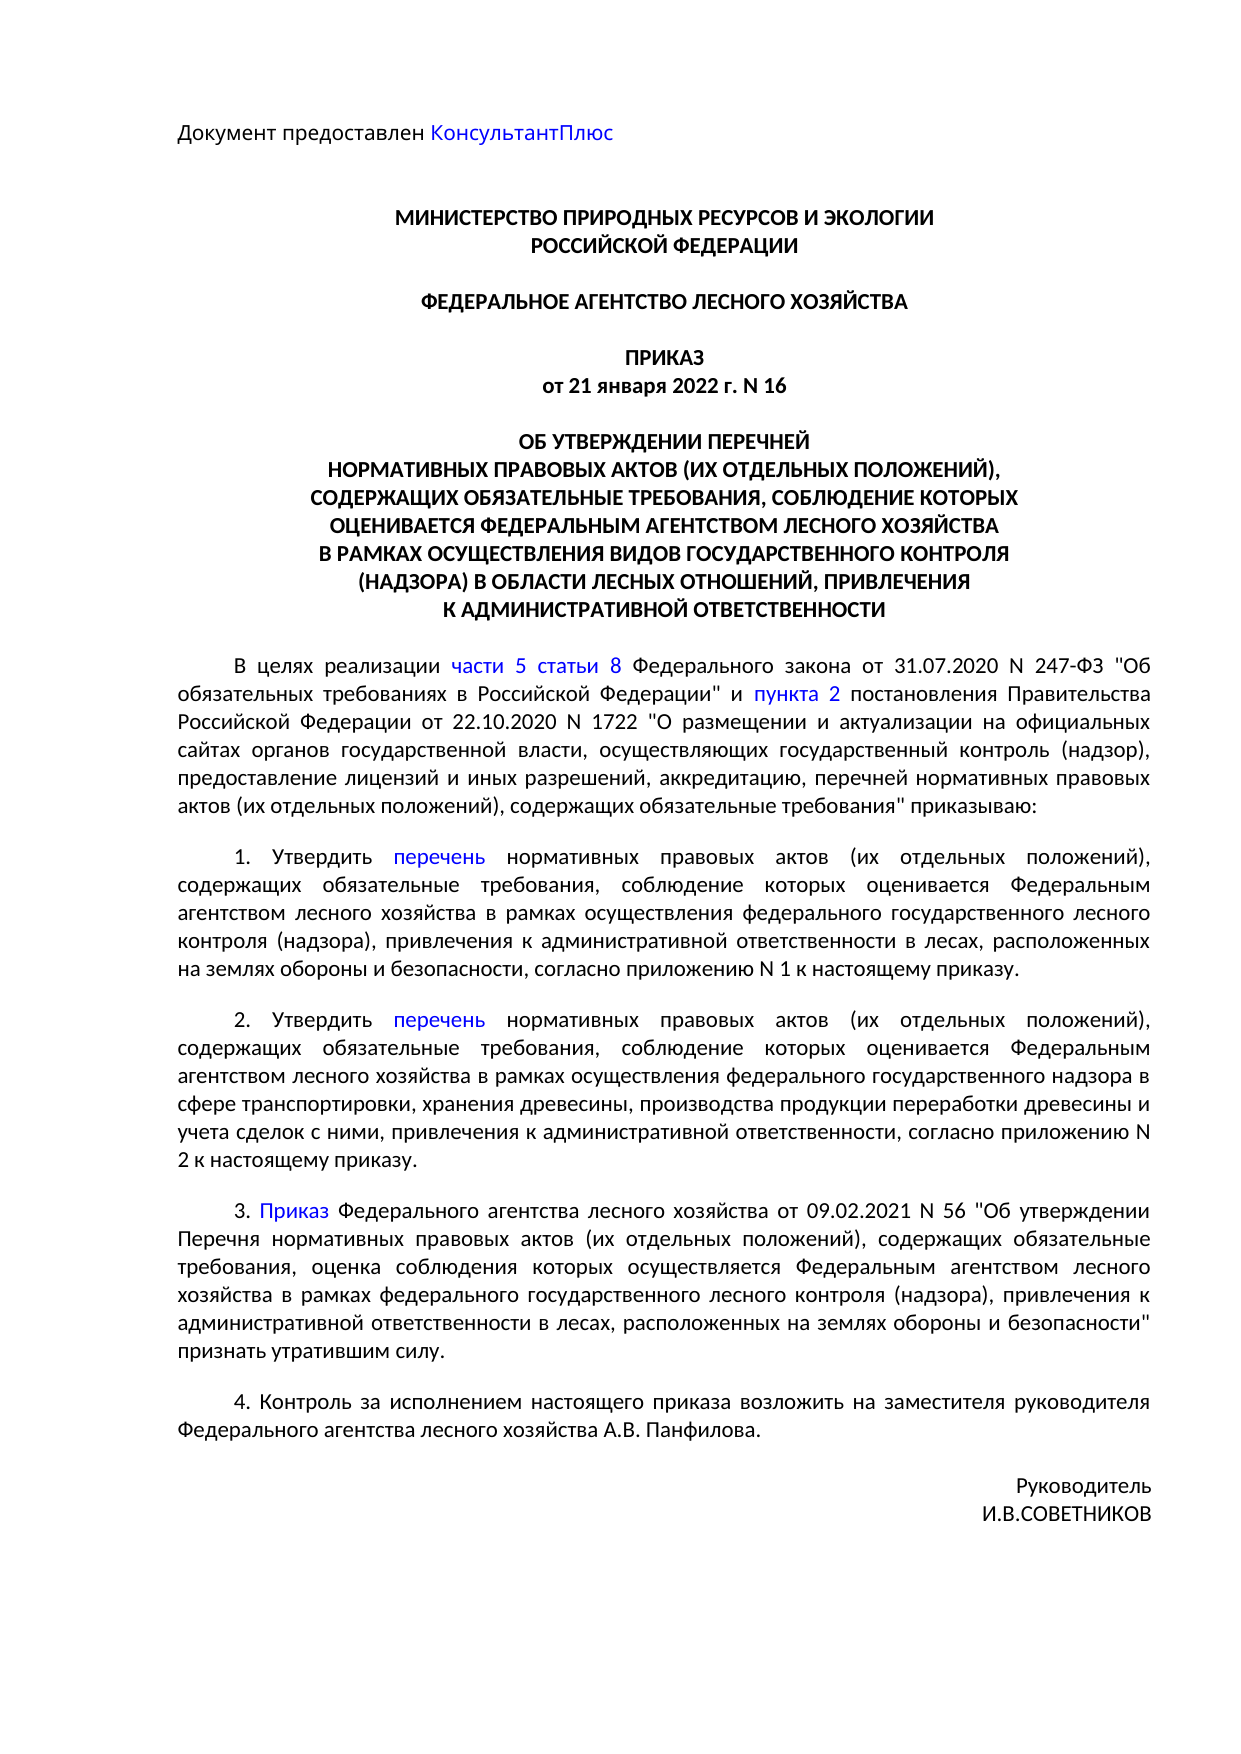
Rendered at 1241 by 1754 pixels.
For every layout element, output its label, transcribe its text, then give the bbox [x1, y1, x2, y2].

text И.В.СОВЕТНИКОВ [177, 1499, 1152, 1528]
title от 21 января 2022 г. N 16 [177, 371, 1152, 399]
title ОЦЕНИВАЕТСЯ ФЕДЕРАЛЬНЫМ АГЕНТСТВОМ ЛЕСНОГО ХОЗЯЙСТВА [177, 511, 1152, 539]
title Документ предоставлен КонсультантПлюс [177, 118, 1152, 175]
title В РАМКАХ ОСУЩЕСТВЛЕНИЯ ВИДОВ ГОСУДАРСТВЕННОГО КОНТРОЛЯ [177, 539, 1152, 567]
text Руководитель [177, 1472, 1152, 1499]
title ОБ УТВЕРЖДЕНИИ ПЕРЕЧНЕЙ [177, 427, 1152, 455]
title НОРМАТИВНЫХ ПРАВОВЫХ АКТОВ (ИХ ОТДЕЛЬНЫХ ПОЛОЖЕНИЙ), [177, 455, 1152, 483]
text 1. Утвердить перечень нормативных правовых актов (их отдельных положений), содержащих обязательные требования, соблюдение которых оценивается Федеральным агентством лесного хозяйства в рамках осуществления федерального государственного лесного контроля (надзора), привлечения к административной ответственности в лесах, расположенных на землях обороны и безопасности, согласно приложению N 1 к настоящему приказу. [177, 842, 1152, 982]
title ФЕДЕРАЛЬНОЕ АГЕНТСТВО ЛЕСНОГО ХОЗЯЙСТВА [177, 287, 1152, 315]
title СОДЕРЖАЩИХ ОБЯЗАТЕЛЬНЫЕ ТРЕБОВАНИЯ, СОБЛЮДЕНИЕ КОТОРЫХ [177, 483, 1152, 511]
title (НАДЗОРА) В ОБЛАСТИ ЛЕСНЫХ ОТНОШЕНИЙ, ПРИВЛЕЧЕНИЯ [177, 567, 1152, 595]
title К АДМИНИСТРАТИВНОЙ ОТВЕТСТВЕННОСТИ [177, 595, 1152, 623]
title ПРИКАЗ [177, 343, 1152, 371]
title РОССИЙСКОЙ ФЕДЕРАЦИИ [177, 231, 1152, 259]
text В целях реализации части 5 статьи 8 Федерального закона от 31.07.2020 N 247-ФЗ "Об обязательных требованиях в Российской Федерации" и пункта 2 постановления Правительства Российской Федерации от 22.10.2020 N 1722 "О размещении и актуализации на официальных сайтах органов государственной власти, осуществляющих государственный контроль (надзор), предоставление лицензий и иных разрешений, аккредитацию, перечней нормативных правовых актов (их отдельных положений), содержащих обязательные требования" приказываю: [177, 651, 1152, 819]
text 2. Утвердить перечень нормативных правовых актов (их отдельных положений), содержащих обязательные требования, соблюдение которых оценивается Федеральным агентством лесного хозяйства в рамках осуществления федерального государственного надзора в сфере транспортировки, хранения древесины, производства продукции переработки древесины и учета сделок с ними, привлечения к административной ответственности, согласно приложению N 2 к настоящему приказу. [177, 1005, 1152, 1173]
title МИНИСТЕРСТВО ПРИРОДНЫХ РЕСУРСОВ И ЭКОЛОГИИ [177, 203, 1152, 231]
text 4. Контроль за исполнением настоящего приказа возложить на заместителя руководителя Федерального агентства лесного хозяйства А.В. Панфилова. [177, 1387, 1152, 1443]
text 3. Приказ Федерального агентства лесного хозяйства от 09.02.2021 N 56 "Об утверждении Перечня нормативных правовых актов (их отдельных положений), содержащих обязательные требования, оценка соблюдения которых осуществляется Федеральным агентством лесного хозяйства в рамках федерального государственного лесного контроля (надзора), привлечения к административной ответственности в лесах, расположенных на землях обороны и безопасности" признать утратившим силу. [177, 1196, 1152, 1364]
